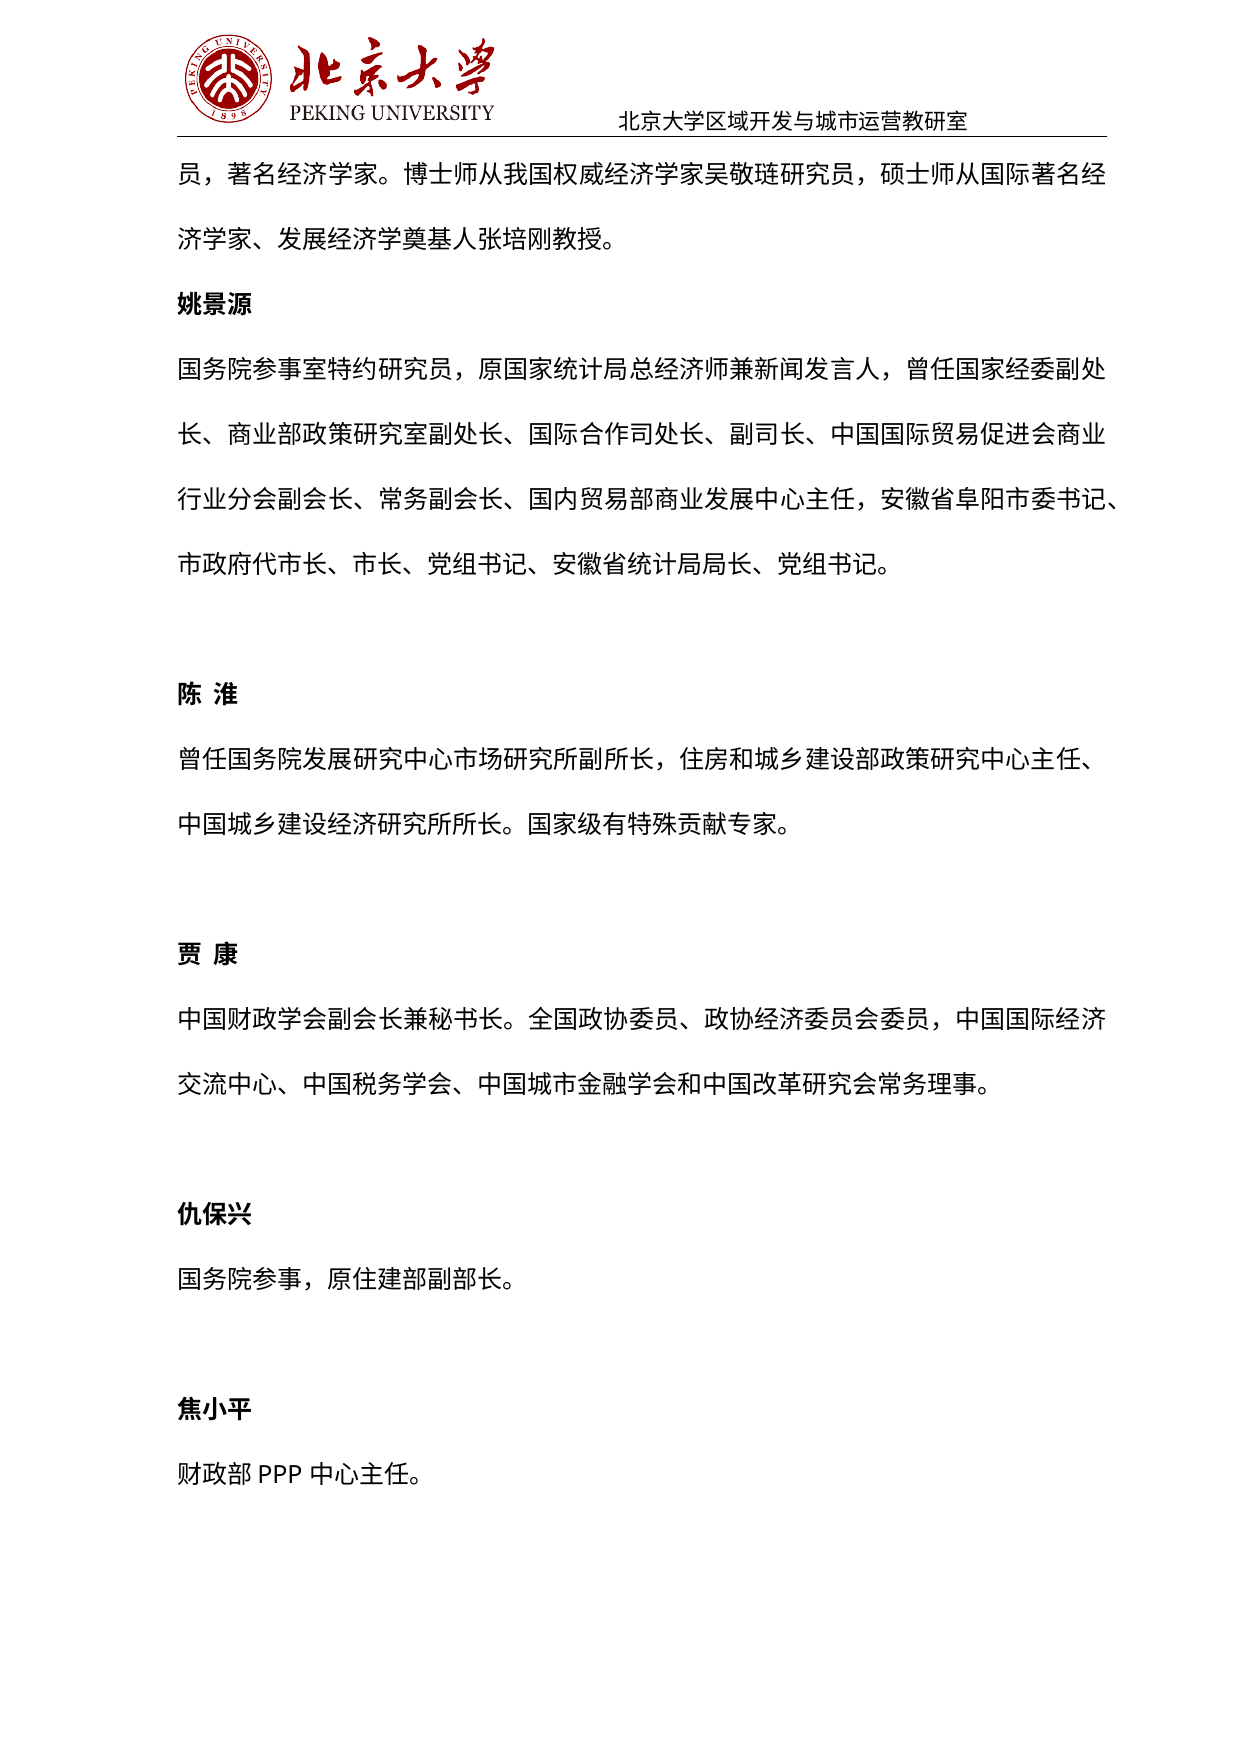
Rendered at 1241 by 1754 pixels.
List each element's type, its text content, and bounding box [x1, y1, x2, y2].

text 中国财政学会副会长兼秘书长。全国政协委员、政协经济委员会委员，中国国际经济交流中心、中国税务学会、中国城市金融学会和中国改革研究会常务理事。 [177, 985, 1107, 1115]
text 曾任国务院发展研究中心市场研究所副所长，住房和城乡建设部政策研究中心主任、中国城乡建设经济研究所所长。国家级有特殊贡献专家。 [177, 725, 1107, 855]
text 财政部PPP 中心主任。 [177, 1440, 1107, 1505]
picture [177, 30, 512, 130]
text 贾 康 [177, 920, 1107, 985]
text 国务院参事室特约研究员，原国家统计局总经济师兼新闻发言人，曾任国家经委副处长、商业部政策研究室副处长、国际合作司处长、副司长、中国国际贸易促进会商业行业分会副会长、常务副会长、国内贸易部商业发展中心主任，安徽省阜阳市委书记、市政府代市长、市长、党组书记、安徽省统计局局长、党组书记。 [177, 335, 1107, 595]
text 焦小平 [177, 1375, 1107, 1440]
text 仇保兴 [177, 1180, 1107, 1245]
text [177, 140, 1107, 270]
text 姚景源 [177, 270, 1107, 335]
text 陈 淮 [177, 660, 1107, 725]
text 国务院参事，原住建部副部长。 [177, 1245, 1107, 1310]
